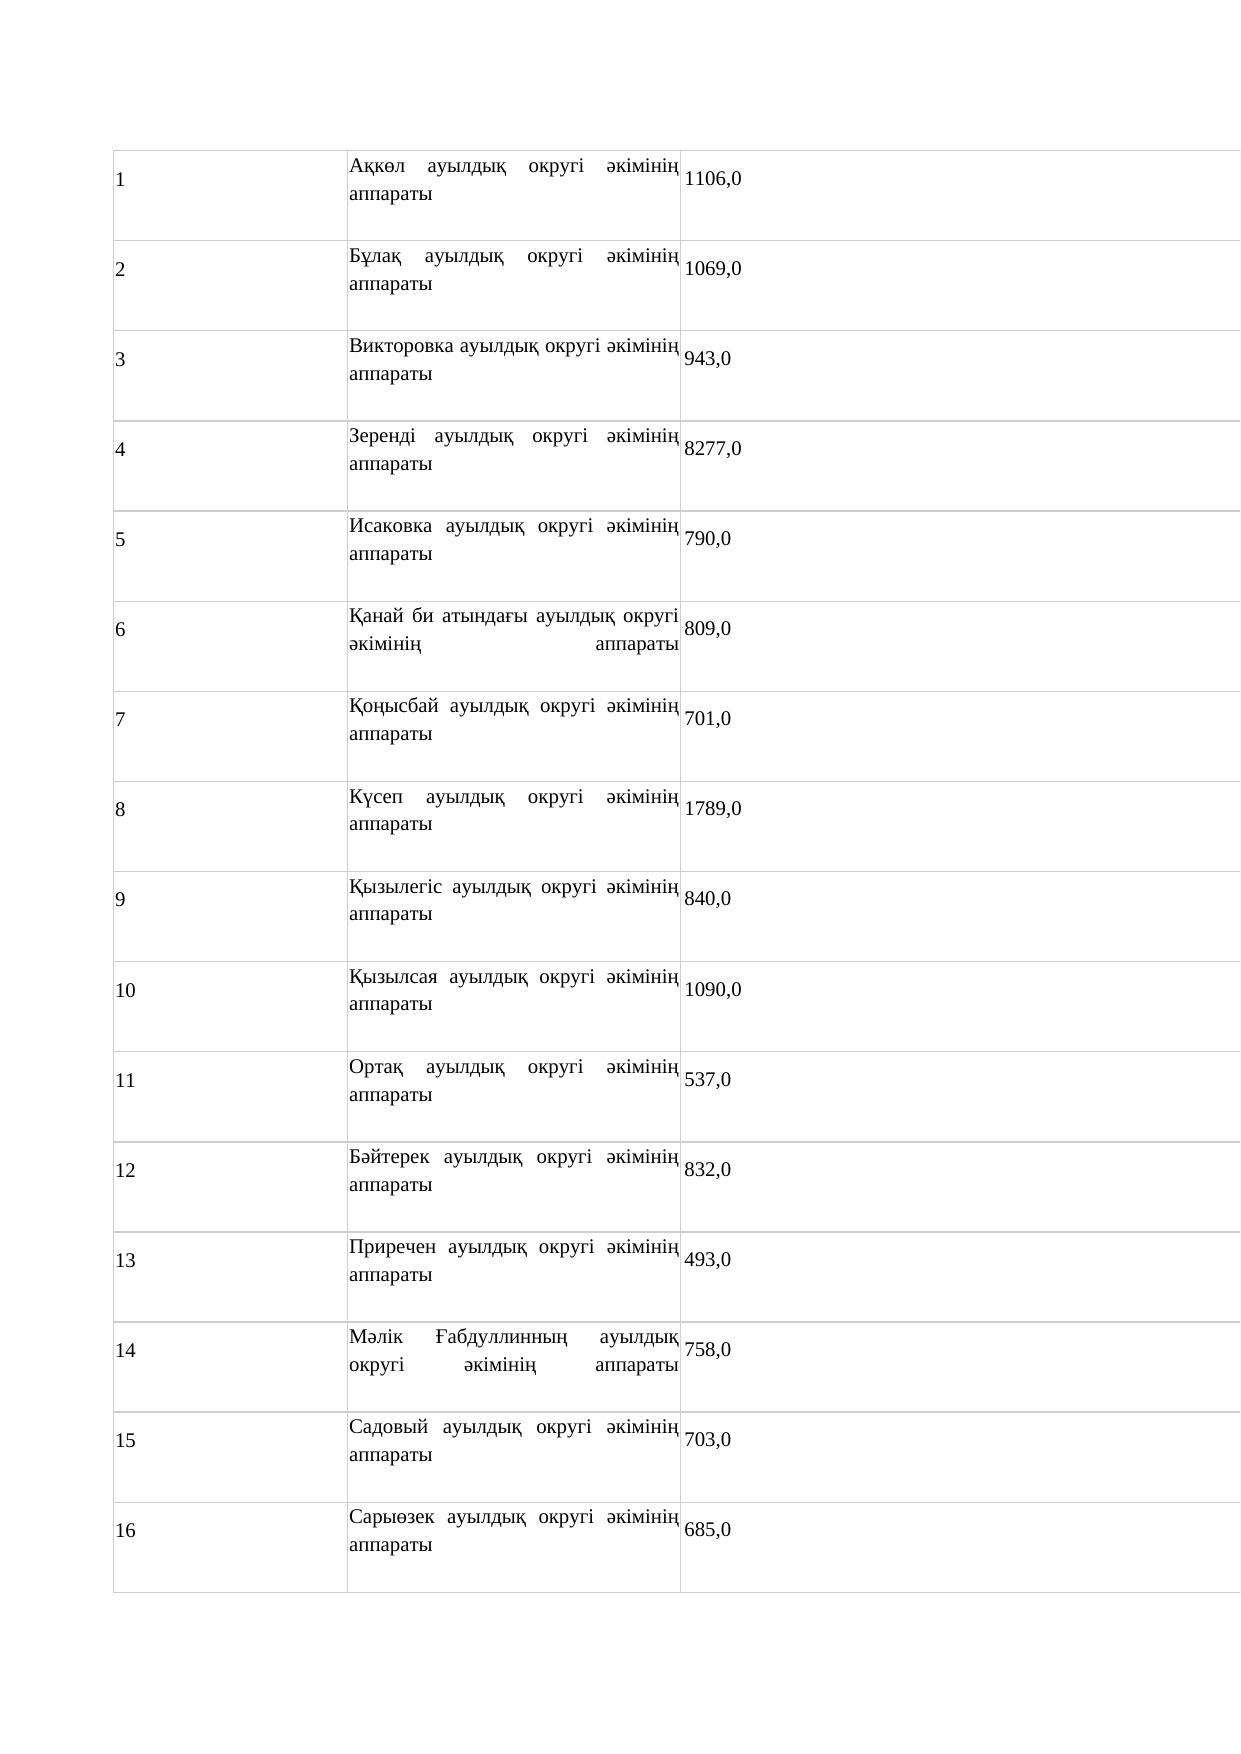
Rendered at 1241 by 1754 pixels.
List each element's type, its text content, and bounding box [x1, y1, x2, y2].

table_cell 8 [114, 782, 347, 871]
table_cell Сарыөзек ауылдық округі әкімінің аппараты [348, 1503, 680, 1592]
table_cell 809,0 [681, 602, 1240, 691]
table_cell 701,0 [681, 692, 1240, 781]
table_cell 7 [114, 692, 347, 781]
table_cell 840,0 [681, 872, 1240, 961]
table_cell 685,0 [681, 1503, 1240, 1592]
table_cell 16 [114, 1503, 347, 1592]
table_cell 2 [114, 241, 347, 330]
table_cell 12 [114, 1143, 347, 1231]
table_cell Қызылсая ауылдық округі әкімінің аппараты [348, 962, 680, 1051]
table_cell 13 [114, 1233, 347, 1321]
table_cell 943,0 [681, 331, 1240, 420]
table_cell 3 [114, 331, 347, 420]
table_cell 1090,0 [681, 962, 1240, 1051]
table_cell Зеренді ауылдық округі әкімінің аппараты [348, 422, 680, 510]
table_cell 15 [114, 1413, 347, 1502]
table_cell 832,0 [681, 1143, 1240, 1231]
table_cell 537,0 [681, 1052, 1240, 1141]
table_cell Приречен ауылдық округі әкімінің аппараты [348, 1233, 680, 1321]
table_cell Күсеп ауылдық округі әкімінің аппараты [348, 782, 680, 871]
table_cell 1789,0 [681, 782, 1240, 871]
table_cell 6 [114, 602, 347, 691]
table_cell Садовый ауылдық округі әкімінің аппараты [348, 1413, 680, 1502]
table_cell 758,0 [681, 1323, 1240, 1411]
table_cell Бәйтерек ауылдық округі әкімінің аппараты [348, 1143, 680, 1231]
table_cell 493,0 [681, 1233, 1240, 1321]
table_cell 5 [114, 512, 347, 601]
table_cell 4 [114, 422, 347, 510]
table_cell Исаковка ауылдық округі әкімінің аппараты [348, 512, 680, 601]
table_cell 703,0 [681, 1413, 1240, 1502]
table_cell Қызылегіс ауылдық округі әкімінің аппараты [348, 872, 680, 961]
table_cell 11 [114, 1052, 347, 1141]
table_cell Ақкөл ауылдық округі әкімінің аппараты [348, 151, 680, 240]
table_cell 1 [114, 151, 347, 240]
table_cell 10 [114, 962, 347, 1051]
table_cell Бұлақ ауылдық округі әкімінің аппараты [348, 241, 680, 330]
table_cell 790,0 [681, 512, 1240, 601]
table_cell Қанай би атындағы ауылдық округі әкімінің аппараты [348, 602, 680, 691]
table_cell 1069,0 [681, 241, 1240, 330]
table_cell 1106,0 [681, 151, 1240, 240]
table_cell 9 [114, 872, 347, 961]
table_cell Мәлік Ғабдуллинның ауылдық округі әкімінің аппараты [348, 1323, 680, 1411]
table_cell Қоңысбай ауылдық округі әкімінің аппараты [348, 692, 680, 781]
table_cell 14 [114, 1323, 347, 1411]
table_cell Викторовка ауылдық округі әкімінің аппараты [348, 331, 680, 420]
table_cell Ортақ ауылдық округі әкімінің аппараты [348, 1052, 680, 1141]
table_cell 8277,0 [681, 422, 1240, 510]
